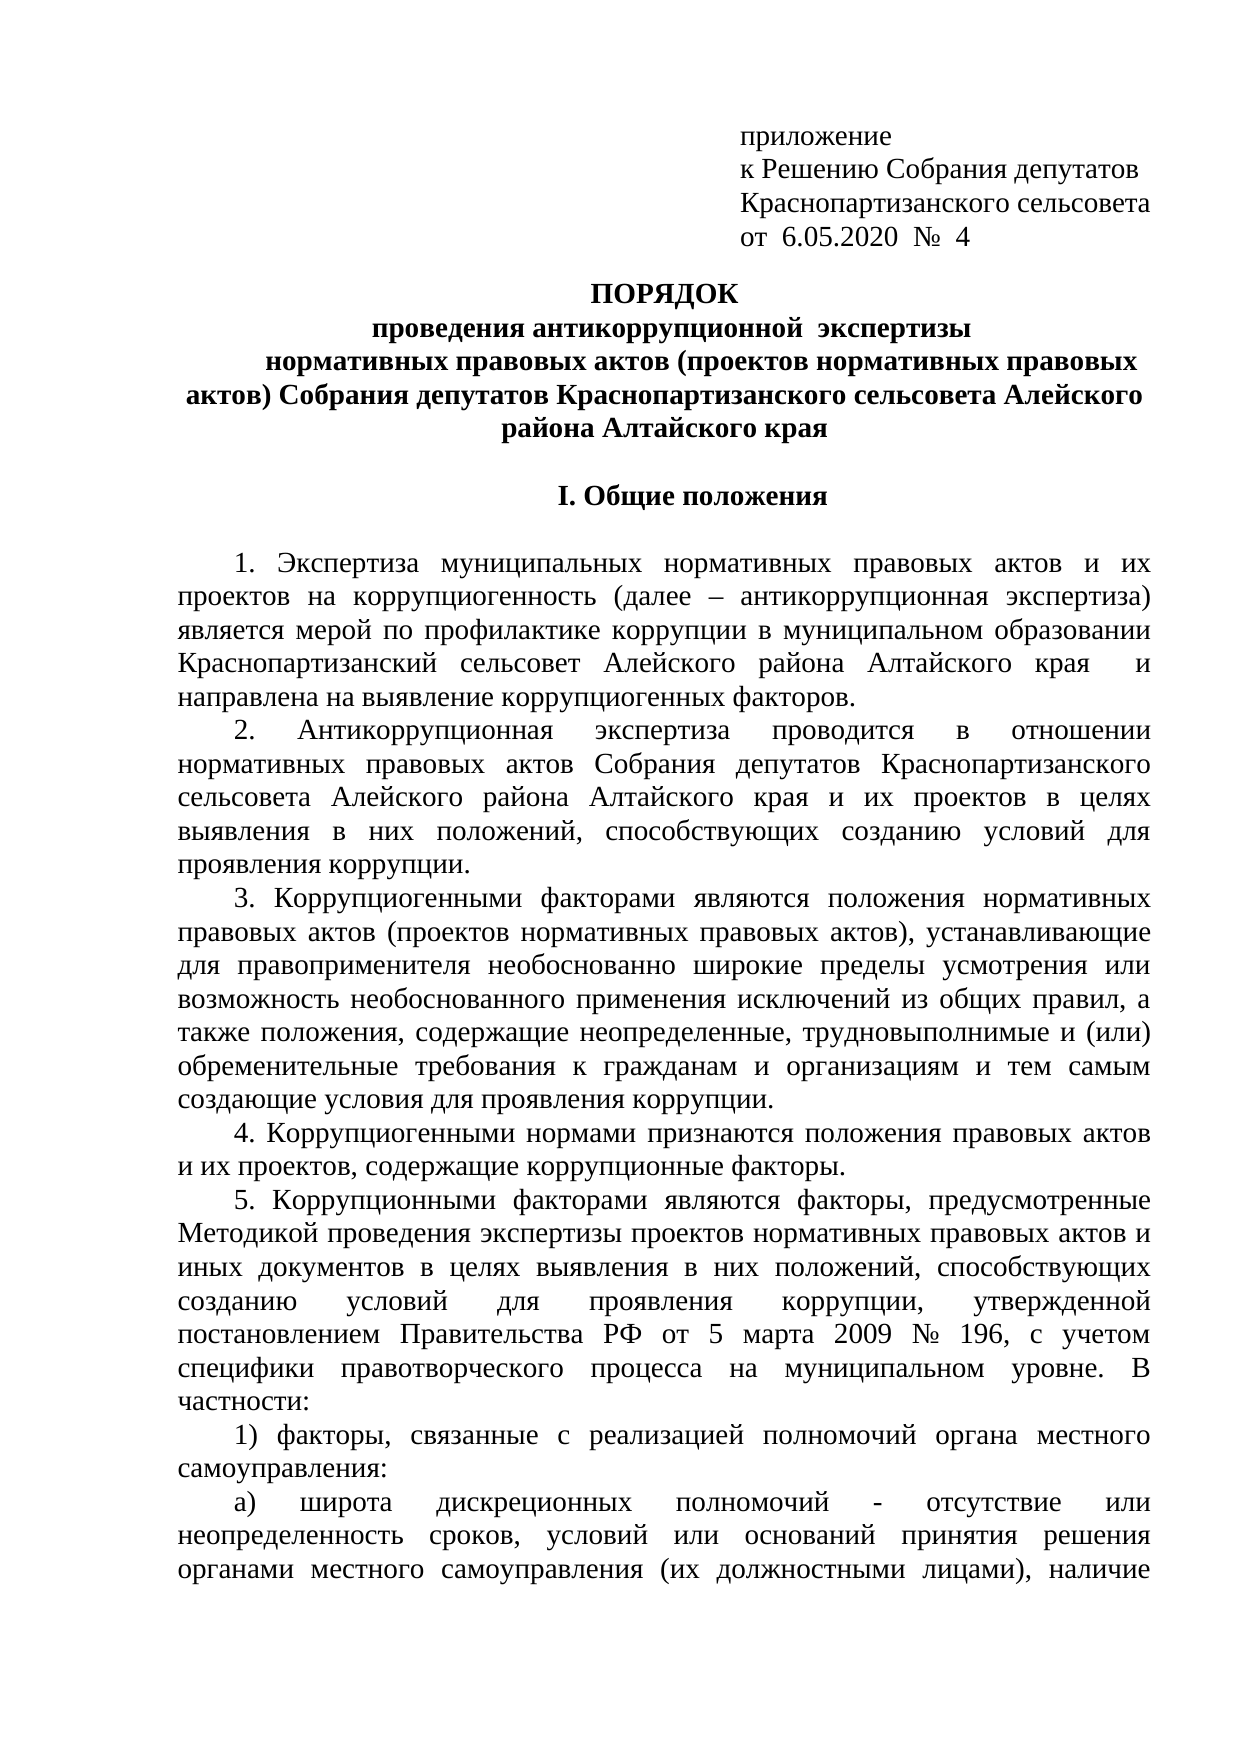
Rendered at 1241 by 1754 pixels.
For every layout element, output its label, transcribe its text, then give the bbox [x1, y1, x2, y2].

text 1. Экспертиза муниципальных нормативных правовых актов и их проектов на коррупциогенность (далее – антикоррупционная экспертиза) является мерой по профилактике коррупции в муниципальном образовании Краснопартизанский сельсовет Алейского района Алтайского края и направлена на выявление коррупциогенных факторов. [177, 545, 1152, 712]
text 3. Коррупциогенными факторами являются положения нормативных правовых актов (проектов нормативных правовых актов), устанавливающие для правоприменителя необоснованно широкие пределы усмотрения или возможность необоснованного применения исключений из общих правил, а также положения, содержащие неопределенные, трудновыполнимые и (или) обременительные требования к гражданам и организациям и тем самым создающие условия для проявления коррупции. [177, 880, 1152, 1115]
text 4. Коррупциогенными нормами признаются положения правовых актов и их проектов, содержащие коррупционные факторы. [177, 1115, 1152, 1182]
text 1) факторы, связанные с реализацией полномочий органа местного самоуправления: [177, 1417, 1152, 1484]
text проведения антикоррупционной экспертизы [177, 310, 1152, 343]
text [177, 1484, 1152, 1584]
text Общие положения [177, 478, 1152, 511]
text нормативных правовых актов (проектов нормативных правовых актов) Собрания депутатов Краснопартизанского сельсовета Алейского района Алтайского края [177, 343, 1152, 444]
text к Решению Собрания депутатов Краснопартизанского сельсовета [740, 152, 1152, 219]
text ПОРЯДОК [177, 276, 1152, 310]
text приложение [740, 118, 1152, 152]
text 5. Коррупционными факторами являются факторы, предусмотренные Методикой проведения экспертизы проектов нормативных правовых актов и иных документов в целях выявления в них положений, способствующих созданию условий для проявления коррупции, утвержденной постановлением Правительства РФ от 5 марта 2009 № 196, с учетом специфики правотворческого процесса на муниципальном уровне. В частности: [177, 1182, 1152, 1417]
text от 6.05.2020 № 4 [740, 219, 1152, 252]
text 2. Антикоррупционная экспертиза проводится в отношении нормативных правовых актов Собрания депутатов Краснопартизанского сельсовета Алейского района Алтайского края и их проектов в целях выявления в них положений, способствующих созданию условий для проявления коррупции. [177, 712, 1152, 880]
